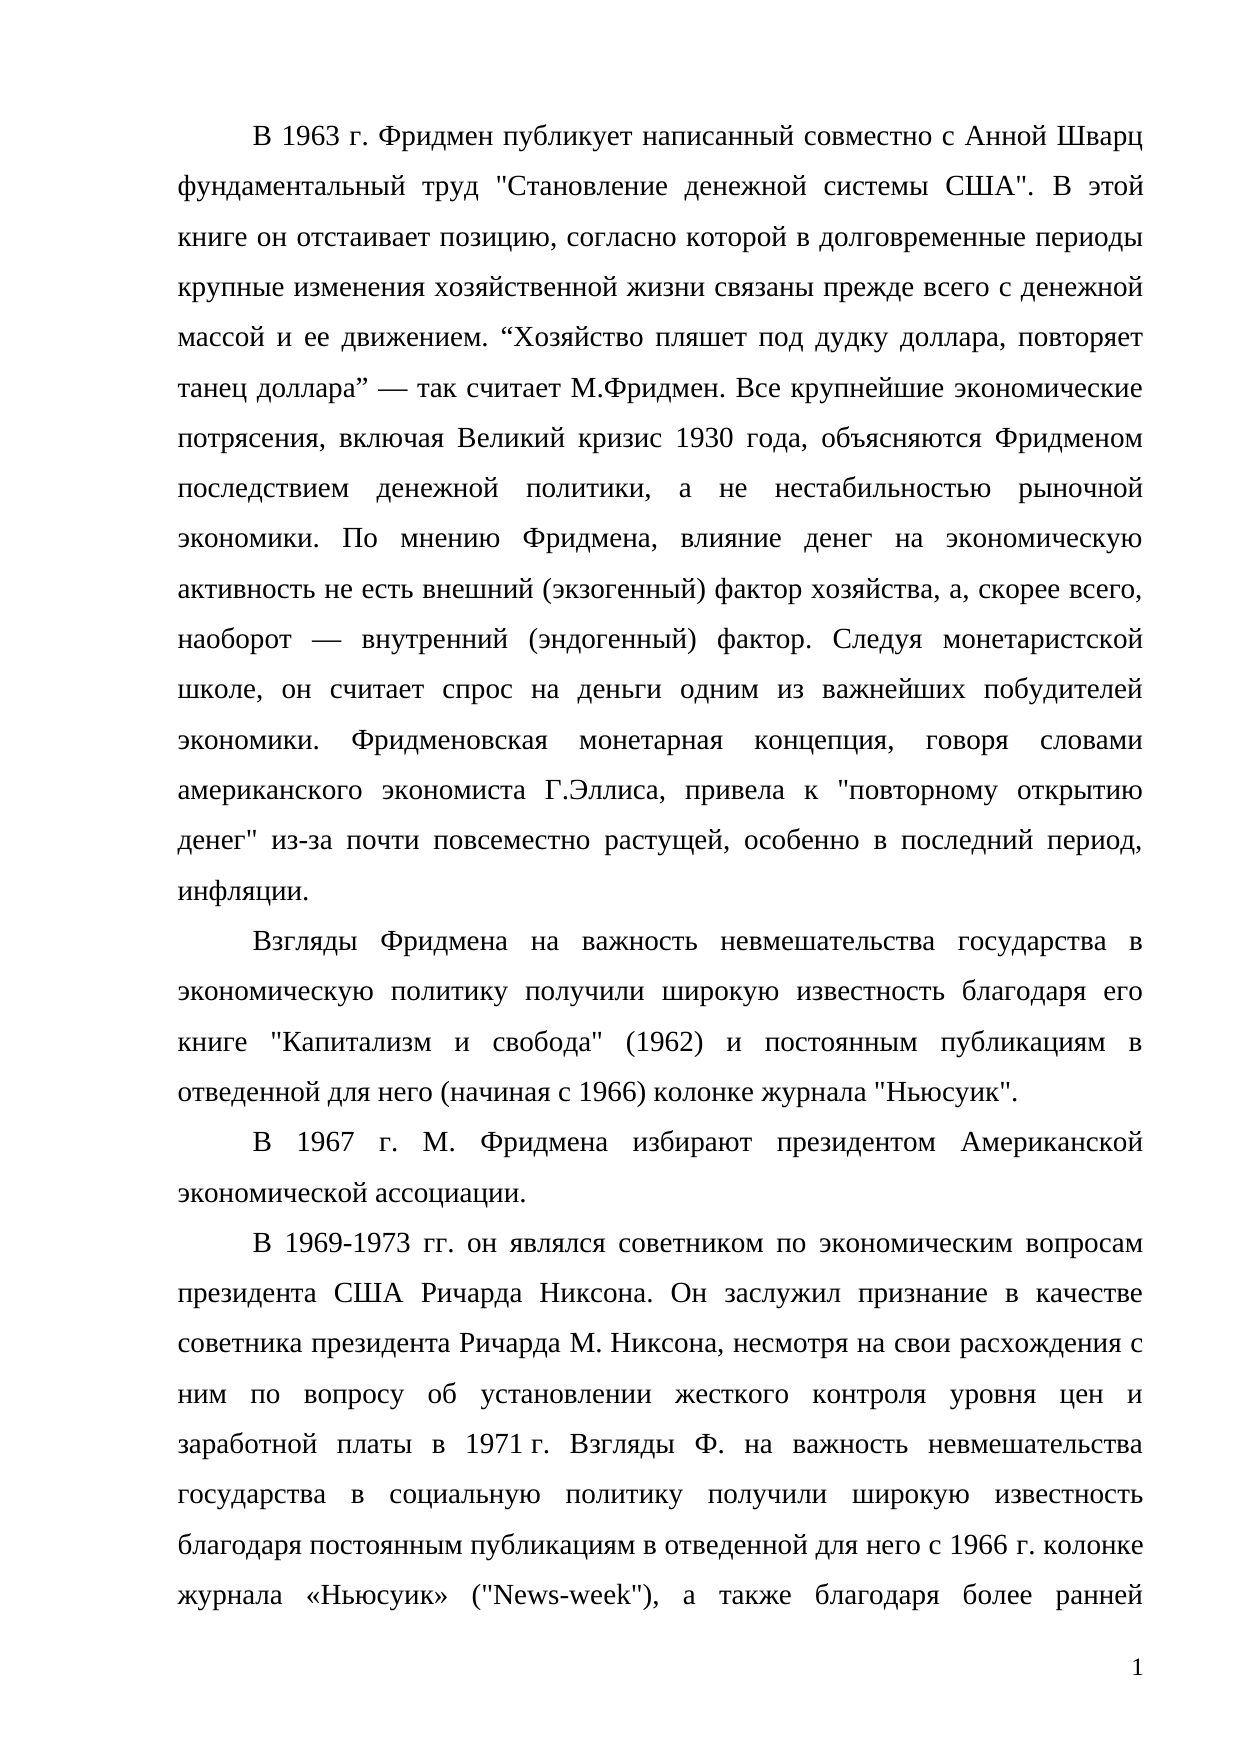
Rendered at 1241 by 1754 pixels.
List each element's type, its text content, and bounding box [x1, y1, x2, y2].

text Взгляды Фридмена на важность невмешательства государства в экономическую политику получили широкую известность благодаря его книге "Капитализм и свобода" (1962) и постоянным публикациям в отведенной для него (начиная с 1966) колонке журнала "Ньюсуик". [177, 923, 1144, 1108]
text В 1963 г. Фридмен публикует написанный совместно с Анной Шварц фундаментальный труд "Становление денежной системы США". В этой книге он отстаивает позицию, согласно которой в долговременные периоды крупные изменения хозяйственной жизни связаны прежде всего с денежной массой и ее движением. “Хозяйство пляшет под дудку доллара, повторяет танец доллара” — так считает М.Фридмен. Все крупнейшие экономические потрясения, включая Великий кризис 1930 года, объясняются Фридменом последствием денежной политики, а не нестабильностью рыночной экономики. По мнению Фридмена, влияние денег на экономическую активность не есть внешний (экзогенный) фактор хозяйства, а, скорее всего, наоборот — внутренний (эндогенный) фактор. Следуя монетаристской школе, он считает спрос на деньги одним из важнейших побудителей экономики. Фридменовская монетарная концепция, говоря словами американского экономиста Г.Эллиса, привела к "повторному открытию денег" из-за почти повсеместно растущей, особенно в последний период, инфляции. [177, 118, 1144, 906]
text В 1967 г. М. Фридмена избирают президентом Американской экономической ассоциации. [177, 1124, 1144, 1208]
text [177, 1225, 1144, 1611]
